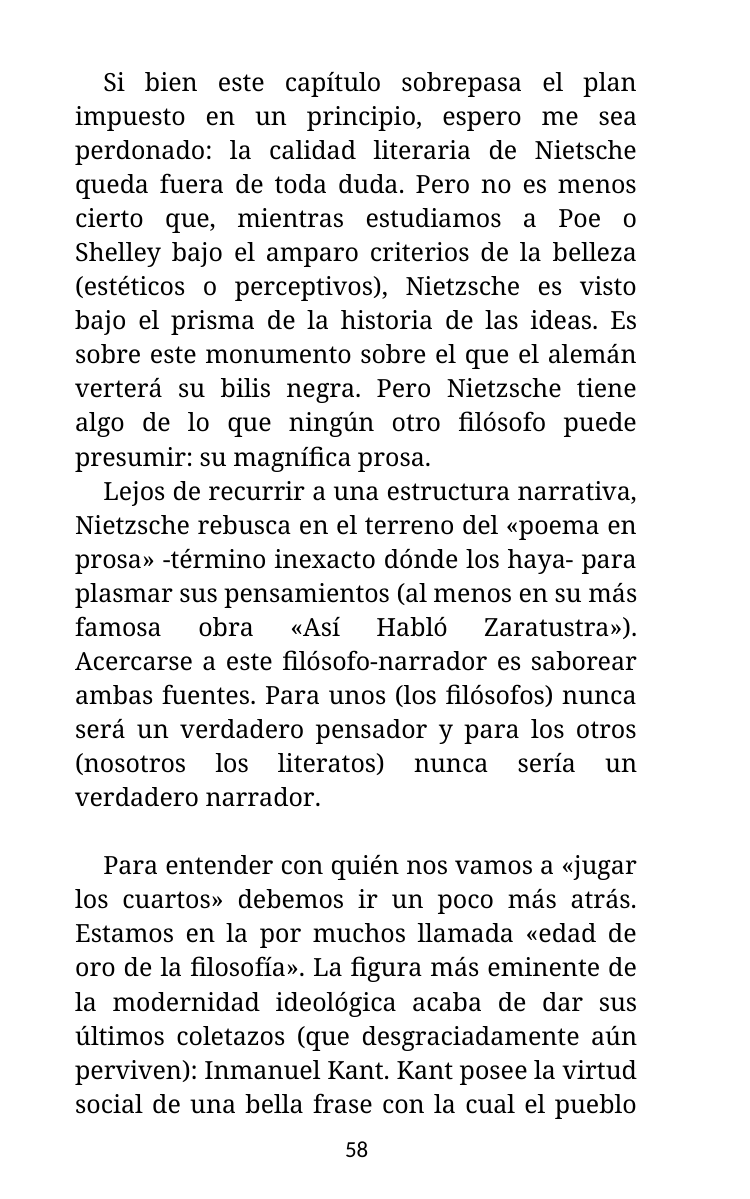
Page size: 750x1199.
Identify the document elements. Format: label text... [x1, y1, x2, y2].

text Si bien este capítulo sobrepasa el plan impuesto en un principio, espero me sea perdonado: la calidad literaria de Nietsche queda fuera de toda duda. Pero no es menos cierto que, mientras estudiamos a Poe o Shelley bajo el amparo criterios de la belleza (estéticos o perceptivos), Nietzsche es visto bajo el prisma de la historia de las ideas. Es sobre este monumento sobre el que el alemán verterá su bilis negra. Pero Nietzsche tiene algo de lo que ningún otro filósofo puede presumir: su magnífica prosa. [75, 64, 637, 473]
text Lejos de recurrir a una estructura narrativa, Nietzsche rebusca en el terreno del «poema en prosa» -término inexacto dónde los haya- para plasmar sus pensamientos (al menos en su más famosa obra «Así Habló Zaratustra»). Acercarse a este filósofo-narrador es saborear ambas fuentes. Para unos (los filósofos) nunca será un verdadero pensador y para los otros (nosotros los literatos) nunca sería un verdadero narrador. [75, 473, 637, 814]
